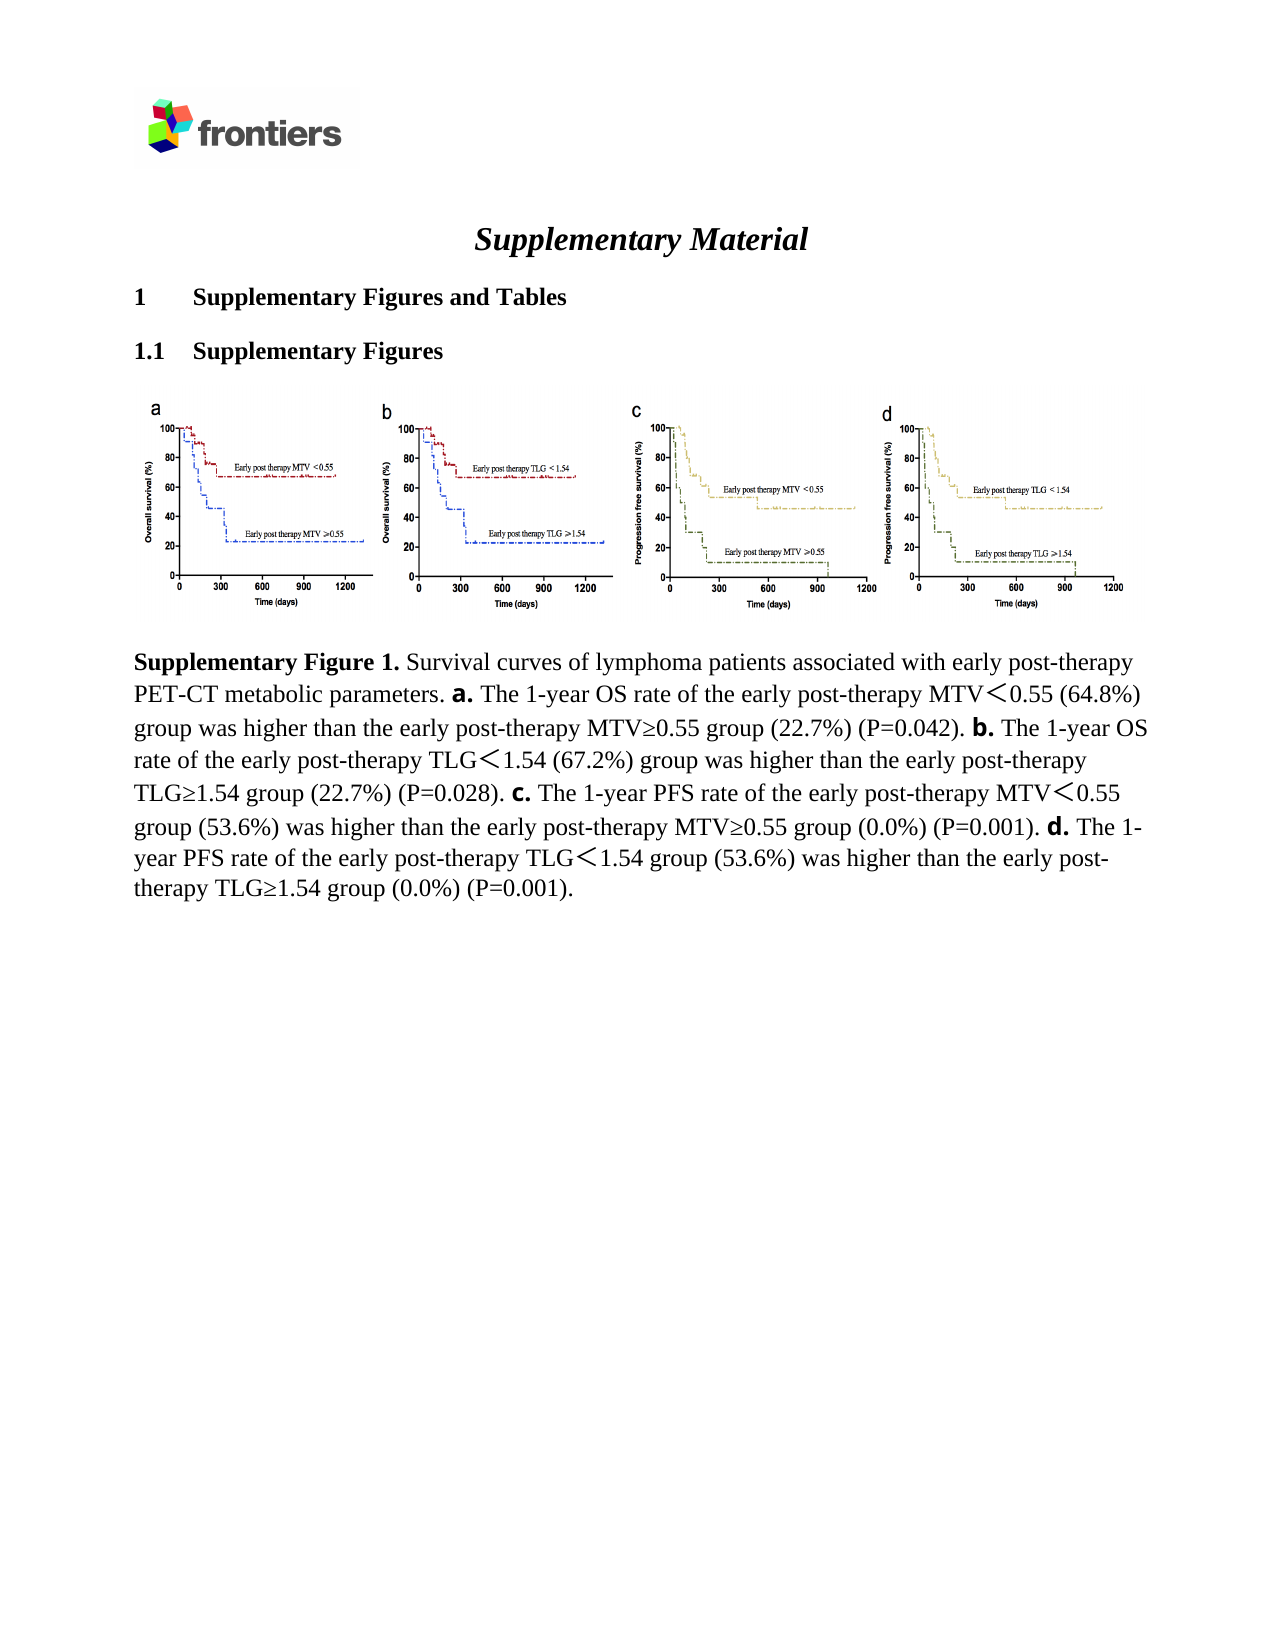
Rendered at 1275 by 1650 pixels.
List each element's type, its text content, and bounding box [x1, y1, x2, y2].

picture [133, 385, 1145, 622]
text Supplementary Material [133, 219, 1152, 257]
subtitle Supplementary Figures and Tables [133, 282, 1152, 311]
text Supplementary Figure 1. Survival curves of lymphoma patients associated with early post-therapy PET-CT metabolic parameters. a. The 1-year OS rate of the early post-therapy MTV＜0.55 (64.8%) group was higher than the early post-therapy MTV≥0.55 group (22.7%) (P=0.042). b. The 1-year OS rate of the early post-therapy TLG＜1.54 (67.2%) group was higher than the early post-therapy TLG≥1.54 group (22.7%) (P=0.028). c. The 1-year PFS rate of the early post-therapy MTV＜0.55 group (53.6%) was higher than the early post-therapy MTV≥0.55 group (0.0%) (P=0.001). d. The 1-year PFS rate of the early post-therapy TLG＜1.54 group (53.6%) was higher than the early post-therapy TLG≥1.54 group (0.0%) (P=0.001). [133, 647, 1152, 902]
picture [133, 87, 361, 169]
subtitle Supplementary Figures [133, 336, 1152, 365]
